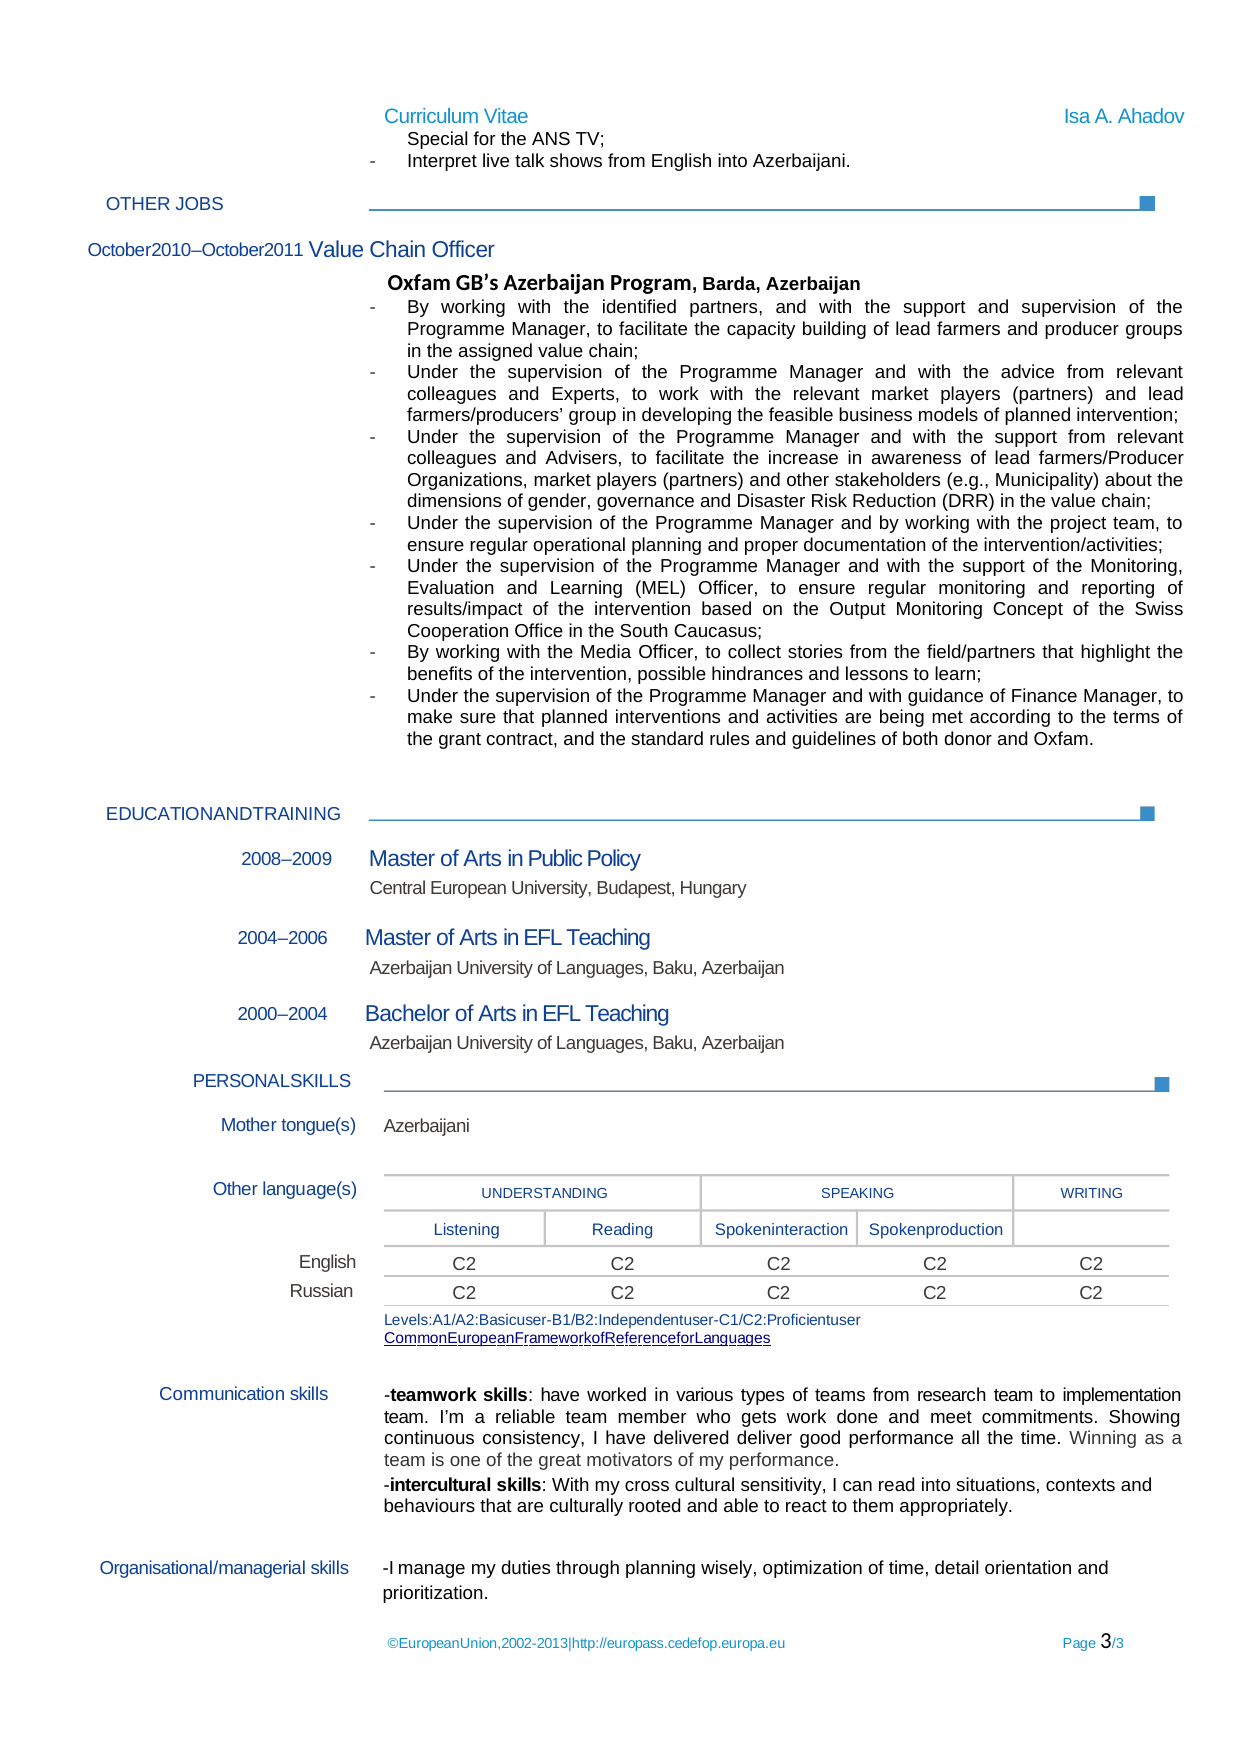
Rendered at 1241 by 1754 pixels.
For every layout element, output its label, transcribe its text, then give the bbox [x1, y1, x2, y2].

text Listening Reading Spokeninteraction Spokenproduction [433, 1219, 1184, 1239]
text Levels:A1/A2:Basicuser-B1/B2:Independentuser-C1/C2:Proficientuser [384, 1311, 1184, 1328]
list Under the supervision of the Programme Manager and with the advice from relevant colleagues and Experts, to work with the relevant market players (partners) and lead farmers/producers’ group in developing the feasible business models of planned intervention; [369, 361, 1184, 426]
text Azerbaijan University of Languages, Baku, Azerbaijan [369, 1032, 1184, 1054]
list Interpret live talk shows from English into Azerbaijani. [369, 150, 1181, 171]
list Under the supervision of the Programme Manager and by working with the project team, to ensure regular operational planning and proper documentation of the intervention/activities; [369, 512, 1184, 555]
text PERSONALSKILLS [193, 1069, 1184, 1090]
text Other language(s) UNDERSTANDING SPEAKING WRITING [213, 1178, 1184, 1202]
text Russian C2 C2 C2 C2 C2 [289, 1280, 1184, 1303]
text Central European University, Budapest, Hungary [369, 877, 1184, 899]
text Mother tongue(s) Azerbaijani [221, 1114, 1184, 1136]
picture [368, 806, 1155, 821]
text 2004–2006 Master of Arts in EFL Teaching [237, 924, 864, 951]
text Organisational/managerial skills -I manage my duties through planning wisely, optimization of time, detail orientation and prioritization. [99, 1557, 489, 1604]
text 2008–2009 Master of Arts in Public Policy [241, 845, 1184, 871]
list Under the supervision of the Programme Manager and with guidance of Finance Manager, to make sure that planned interventions and activities are being met according to the terms of the grant contract, and the standard rules and guidelines of both donor and Oxfam. [369, 684, 1184, 749]
picture [368, 196, 1155, 211]
text English C2 C2 C2 C2 C2 [299, 1251, 1184, 1274]
list Under the supervision of the Programme Manager and with the support of the Monitoring, Evaluation and Learning (MEL) Officer, to ensure regular monitoring and reporting of results/impact of the intervention based on the Output Monitoring Concept of the Swiss Cooperation Office in the South Caucasus; [369, 555, 1184, 641]
text Organisational/managerial skills -I manage my duties through planning wisely, optimization of time, detail orientation and prioritization. [495, 1557, 1184, 1604]
text October2010–October2011 Value Chain Officer [87, 236, 664, 262]
list By working with the identified partners, and with the support and supervision of the Programme Manager, to facilitate the capacity building of lead farmers and producer groups in the assigned value chain; [369, 296, 1184, 361]
text 2000–2004 Bachelor of Arts in EFL Teaching [237, 1000, 864, 1026]
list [369, 128, 1181, 150]
text Oxfam GB’s Azerbaijan Program, Barda, Azerbaijan [369, 268, 1184, 296]
list Under the supervision of the Programme Manager and with the support from relevant colleagues and Advisers, to facilitate the increase in awareness of lead farmers/Producer Organizations, market players (partners) and other stakeholders (e.g., Municipality) about the dimensions of gender, governance and Disaster Risk Reduction (DRR) in the value chain; [369, 426, 1184, 512]
text Communication skills -teamwork skills: have worked in various types of teams from research team to implementation team. I’m a reliable team member who gets work done and meet commitments. Showing continuous consistency, I have delivered deliver good performance all the time. Winning as a team is one of the great motivators of my performance. [159, 1383, 1182, 1470]
text -intercultural skills: With my cross cultural sensitivity, I can read into situations, contexts and behaviours that are culturally rooted and able to react to them appropriately. [383, 1473, 1184, 1517]
text Azerbaijan University of Languages, Baku, Azerbaijan [369, 957, 1184, 978]
list By working with the Media Officer, to collect stories from the field/partners that highlight the benefits of the intervention, possible hindrances and lessons to learn; [369, 641, 1184, 684]
text CommonEuropeanFrameworkofReferenceforLanguages [384, 1328, 1184, 1346]
